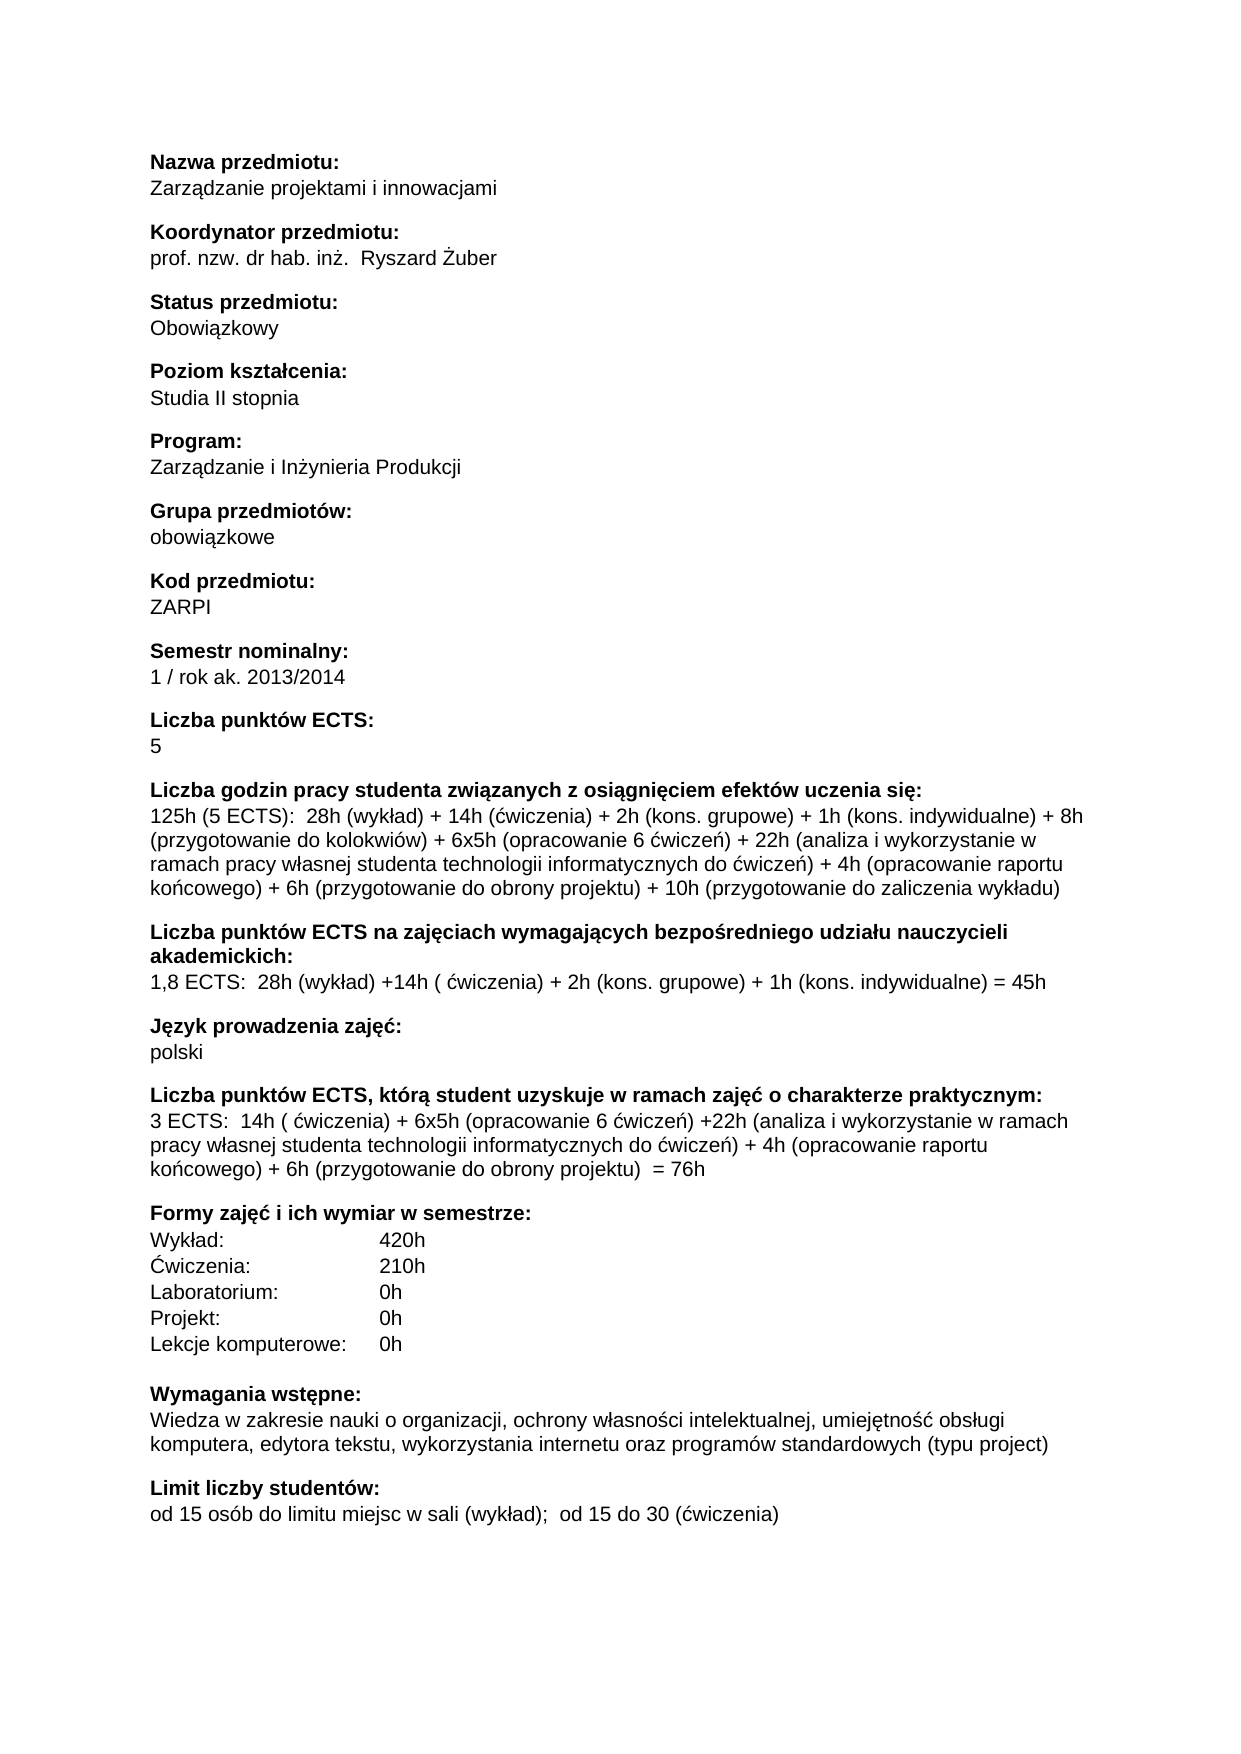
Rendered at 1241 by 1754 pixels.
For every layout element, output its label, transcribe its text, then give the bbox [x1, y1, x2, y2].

text Zarządzanie projektami i innowacjami [150, 176, 1090, 200]
text Grupa przedmiotów: [150, 499, 1090, 523]
text Liczba godzin pracy studenta związanych z osiągnięciem efektów uczenia się: [150, 778, 1090, 802]
text Studia II stopnia [150, 385, 1090, 409]
text obowiązkowe [150, 525, 1090, 549]
text Wymagania wstępne: [150, 1382, 1090, 1406]
table_cell Lekcje komputerowe: [140, 1332, 367, 1356]
text Wiedza w zakresie nauki o organizacji, ochrony własności intelektualnej, umiejętność obsługi komputera, edytora tekstu, wykorzystania internetu oraz programów standardowych (typu project) [150, 1408, 1090, 1456]
table_cell 0h [369, 1304, 597, 1330]
text 1,8 ECTS: 28h (wykład) +14h ( ćwiczenia) + 2h (kons. grupowe) + 1h (kons. indywidualne) = 45h [150, 970, 1090, 994]
text 1 / rok ak. 2013/2014 [150, 664, 1090, 688]
text Koordynator przedmiotu: [150, 220, 1090, 244]
text Liczba punktów ECTS na zajęciach wymagających bezpośredniego udziału nauczycieli akademickich: [150, 920, 1090, 968]
text Kod przedmiotu: [150, 569, 1090, 593]
text Program: [150, 429, 1090, 453]
text Obowiązkowy [150, 316, 1090, 339]
text prof. nzw. dr hab. inż. Ryszard Żuber [150, 246, 1090, 270]
table_cell 0h [369, 1278, 597, 1304]
text Liczba punktów ECTS: [150, 708, 1090, 732]
table_cell Projekt: [140, 1306, 367, 1330]
text Status przedmiotu: [150, 289, 1090, 313]
text Formy zajęć i ich wymiar w semestrze: [150, 1201, 1090, 1225]
text Semestr nominalny: [150, 638, 1090, 662]
table_header 420h [369, 1228, 597, 1252]
text Limit liczby studentów: [150, 1476, 1090, 1499]
text polski [150, 1039, 1090, 1063]
text ZARPI [150, 595, 1090, 619]
text 5 [150, 734, 1090, 758]
table_cell 210h [369, 1252, 597, 1278]
table_header Wykład: [140, 1228, 367, 1252]
text Język prowadzenia zajęć: [150, 1013, 1090, 1037]
table_cell 0h [369, 1330, 597, 1356]
text Zarządzanie i Inżynieria Produkcji [150, 455, 1090, 479]
text Nazwa przedmiotu: [150, 150, 1090, 174]
text Liczba punktów ECTS, którą student uzyskuje w ramach zajęć o charakterze praktycznym: [150, 1083, 1090, 1107]
text od 15 osób do limitu miejsc w sali (wykład); od 15 do 30 (ćwiczenia) [150, 1502, 1090, 1526]
table_cell Ćwiczenia: [140, 1254, 367, 1278]
text 3 ECTS: 14h ( ćwiczenia) + 6x5h (opracowanie 6 ćwiczeń) +22h (analiza i wykorzystanie w ramach pracy własnej studenta technologii informatycznych do ćwiczeń) + 4h (opracowanie raportu końcowego) + 6h (przygotowanie do obrony projektu) = 76h [150, 1109, 1090, 1181]
text Poziom kształcenia: [150, 359, 1090, 383]
text 125h (5 ECTS): 28h (wykład) + 14h (ćwiczenia) + 2h (kons. grupowe) + 1h (kons. indywidualne) + 8h (przygotowanie do kolokwiów) + 6x5h (opracowanie 6 ćwiczeń) + 22h (analiza i wykorzystanie w ramach pracy własnej studenta technologii informatycznych do ćwiczeń) + 4h (opracowanie raportu końcowego) + 6h (przygotowanie do obrony projektu) + 10h (przygotowanie do zaliczenia wykładu) [150, 804, 1090, 900]
table_cell Laboratorium: [140, 1280, 367, 1304]
